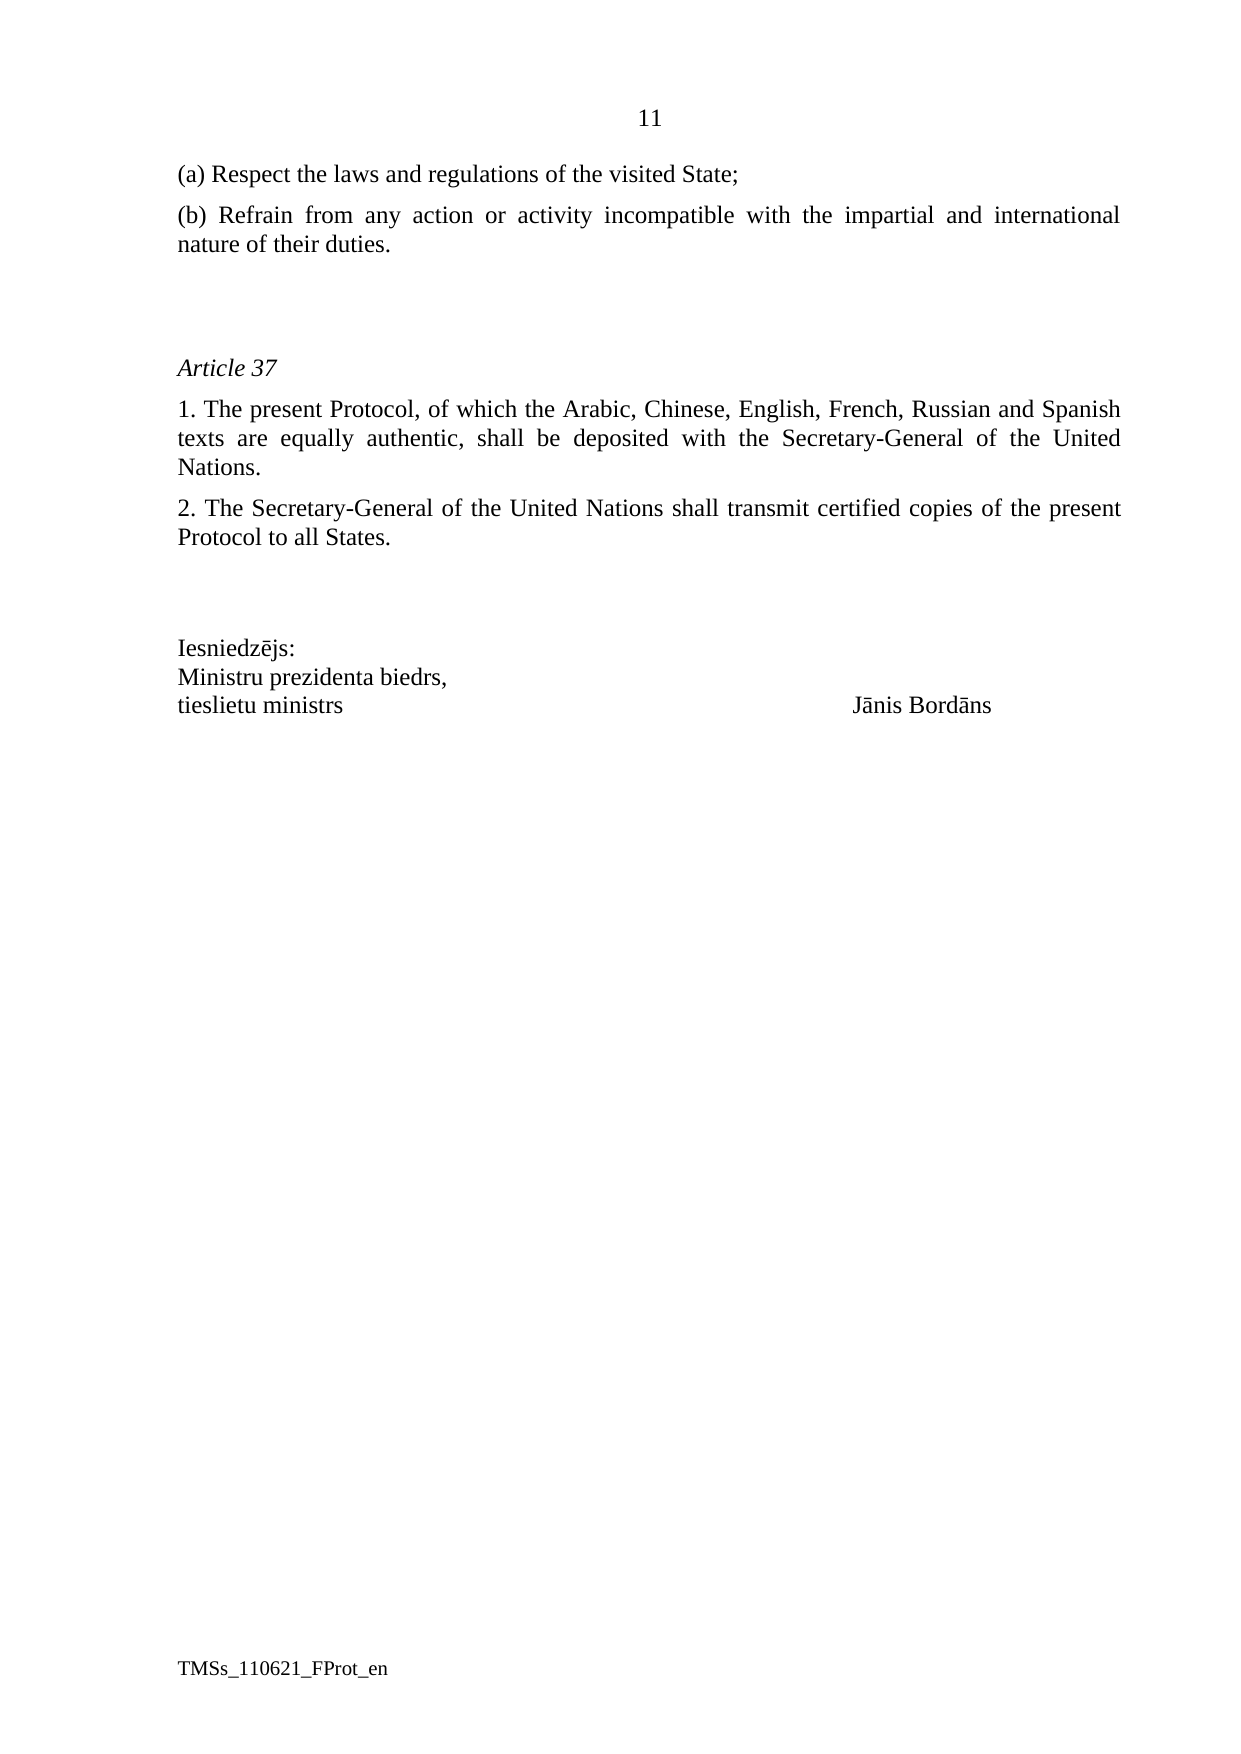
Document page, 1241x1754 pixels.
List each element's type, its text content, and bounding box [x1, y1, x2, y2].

text Iesniedzējs: [177, 633, 1122, 662]
text Article 37 [177, 353, 1122, 382]
text Ministru prezidenta biedrs, [177, 662, 1122, 691]
text (b) Refrain from any action or activity incompatible with the impartial and international nature of their duties. [177, 201, 1122, 258]
text tieslietu ministrs Jānis Bordāns [177, 691, 1122, 719]
text (a) Respect the laws and regulations of the visited State; [177, 159, 1122, 188]
text 2. The Secretary-General of the United Nations shall transmit certified copies of the present Protocol to all States. [177, 493, 1122, 551]
text 1. The present Protocol, of which the Arabic, Chinese, English, French, Russian and Spanish texts are equally authentic, shall be deposited with the Secretary-General of the United Nations. [177, 394, 1122, 481]
